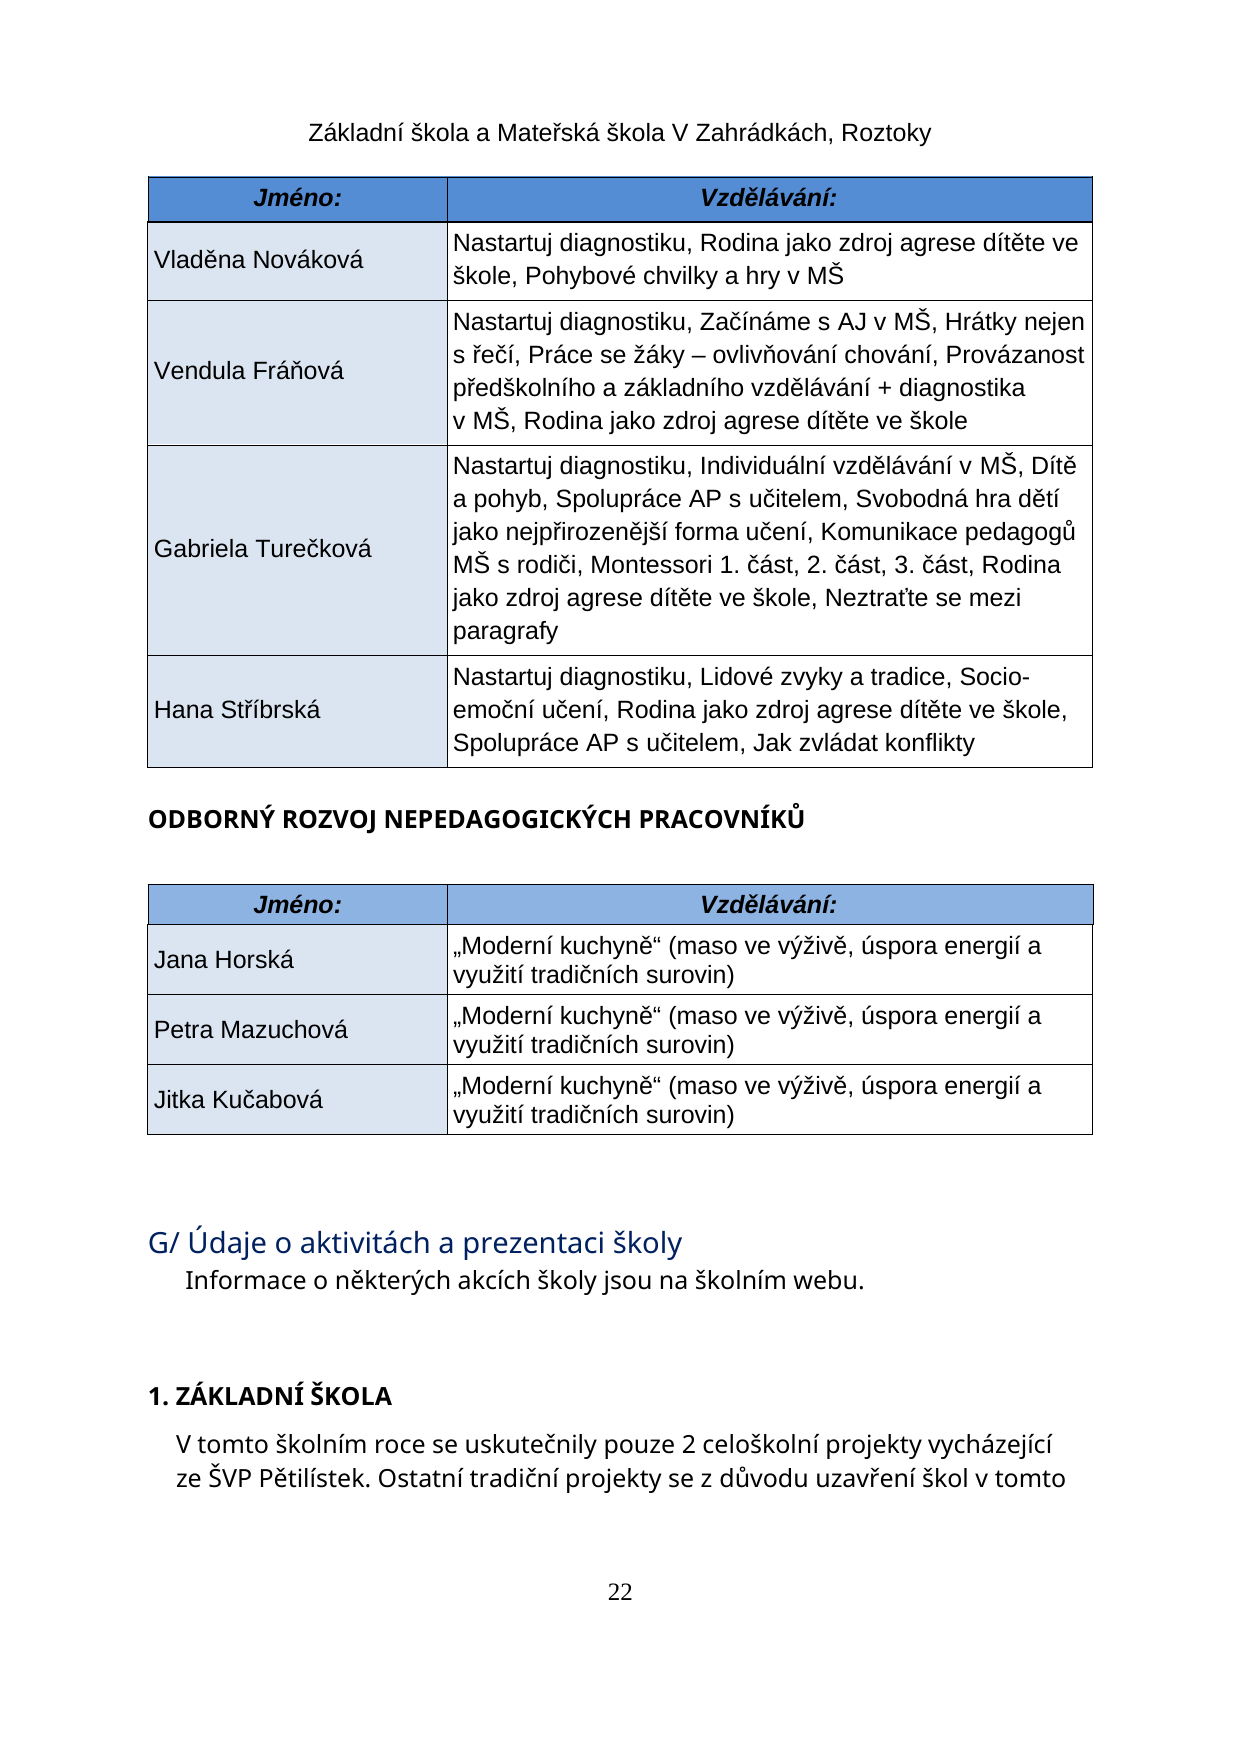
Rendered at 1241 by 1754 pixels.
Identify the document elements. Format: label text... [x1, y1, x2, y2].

table_cell Vladěna Nováková [148, 223, 447, 300]
table_cell Jana Horská [148, 925, 447, 994]
table_cell „Moderní kuchyně“ (maso ve výživě, úspora energií a využití tradičních surovin) [448, 1065, 1092, 1134]
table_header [162, 1413, 1092, 1509]
table_header Vzdělávání: [448, 178, 1092, 221]
text 1. ZÁKLADNÍ ŠKOLA [148, 1344, 1092, 1413]
table_cell Jitka Kučabová [148, 1065, 447, 1134]
table_header Jméno: [149, 885, 447, 924]
table_header Vzdělávání: [448, 885, 1093, 924]
table_cell Nastartuj diagnostiku, Lidové zvyky a tradice, Socio-emoční učení, Rodina jako zdroj agrese dítěte ve škole, Spolupráce AP s učitelem, Jak zvládat konflikty [448, 656, 1092, 767]
table_cell „Moderní kuchyně“ (maso ve výživě, úspora energií a využití tradičních surovin) [448, 925, 1092, 994]
subtitle Informace o některých akcích školy jsou na školním webu. [185, 1262, 1092, 1344]
table_cell „Moderní kuchyně“ (maso ve výživě, úspora energií a využití tradičních surovin) [448, 995, 1092, 1064]
table_cell Nastartuj diagnostiku, Začínáme s AJ v MŠ, Hrátky nejen s řečí, Práce se žáky – ovlivňování chování, Provázanost předškolního a základního vzdělávání + diagnostika v MŠ, Rodina jako zdroj agrese dítěte ve škole [448, 301, 1092, 444]
table_cell Vendula Fráňová [148, 301, 447, 444]
table_cell Petra Mazuchová [148, 995, 447, 1064]
table_header Jméno: [149, 178, 447, 221]
table_cell Nastartuj diagnostiku, Individuální vzdělávání v MŠ, Dítě a pohyb, Spolupráce AP s učitelem, Svobodná hra dětí jako nejpřirozenější forma učení, Komunikace pedagogů MŠ s rodiči, Montessori 1. část, 2. část, 3. část, Rodina jako zdroj agrese dítěte ve škole, Neztraťte se mezi paragrafy [448, 446, 1092, 655]
table_cell Nastartuj diagnostiku, Rodina jako zdroj agrese dítěte ve škole, Pohybové chvilky a hry v MŠ [448, 223, 1092, 300]
table_cell Gabriela Turečková [148, 446, 447, 655]
table_cell Hana Stříbrská [148, 656, 447, 767]
subtitle ODBORNÝ ROZVOJ NEPEDAGOGICKÝCH PRACOVNÍKŮ [148, 802, 1092, 884]
subtitle G/ Údaje o aktivitách a prezentaci školy [148, 1223, 1092, 1262]
